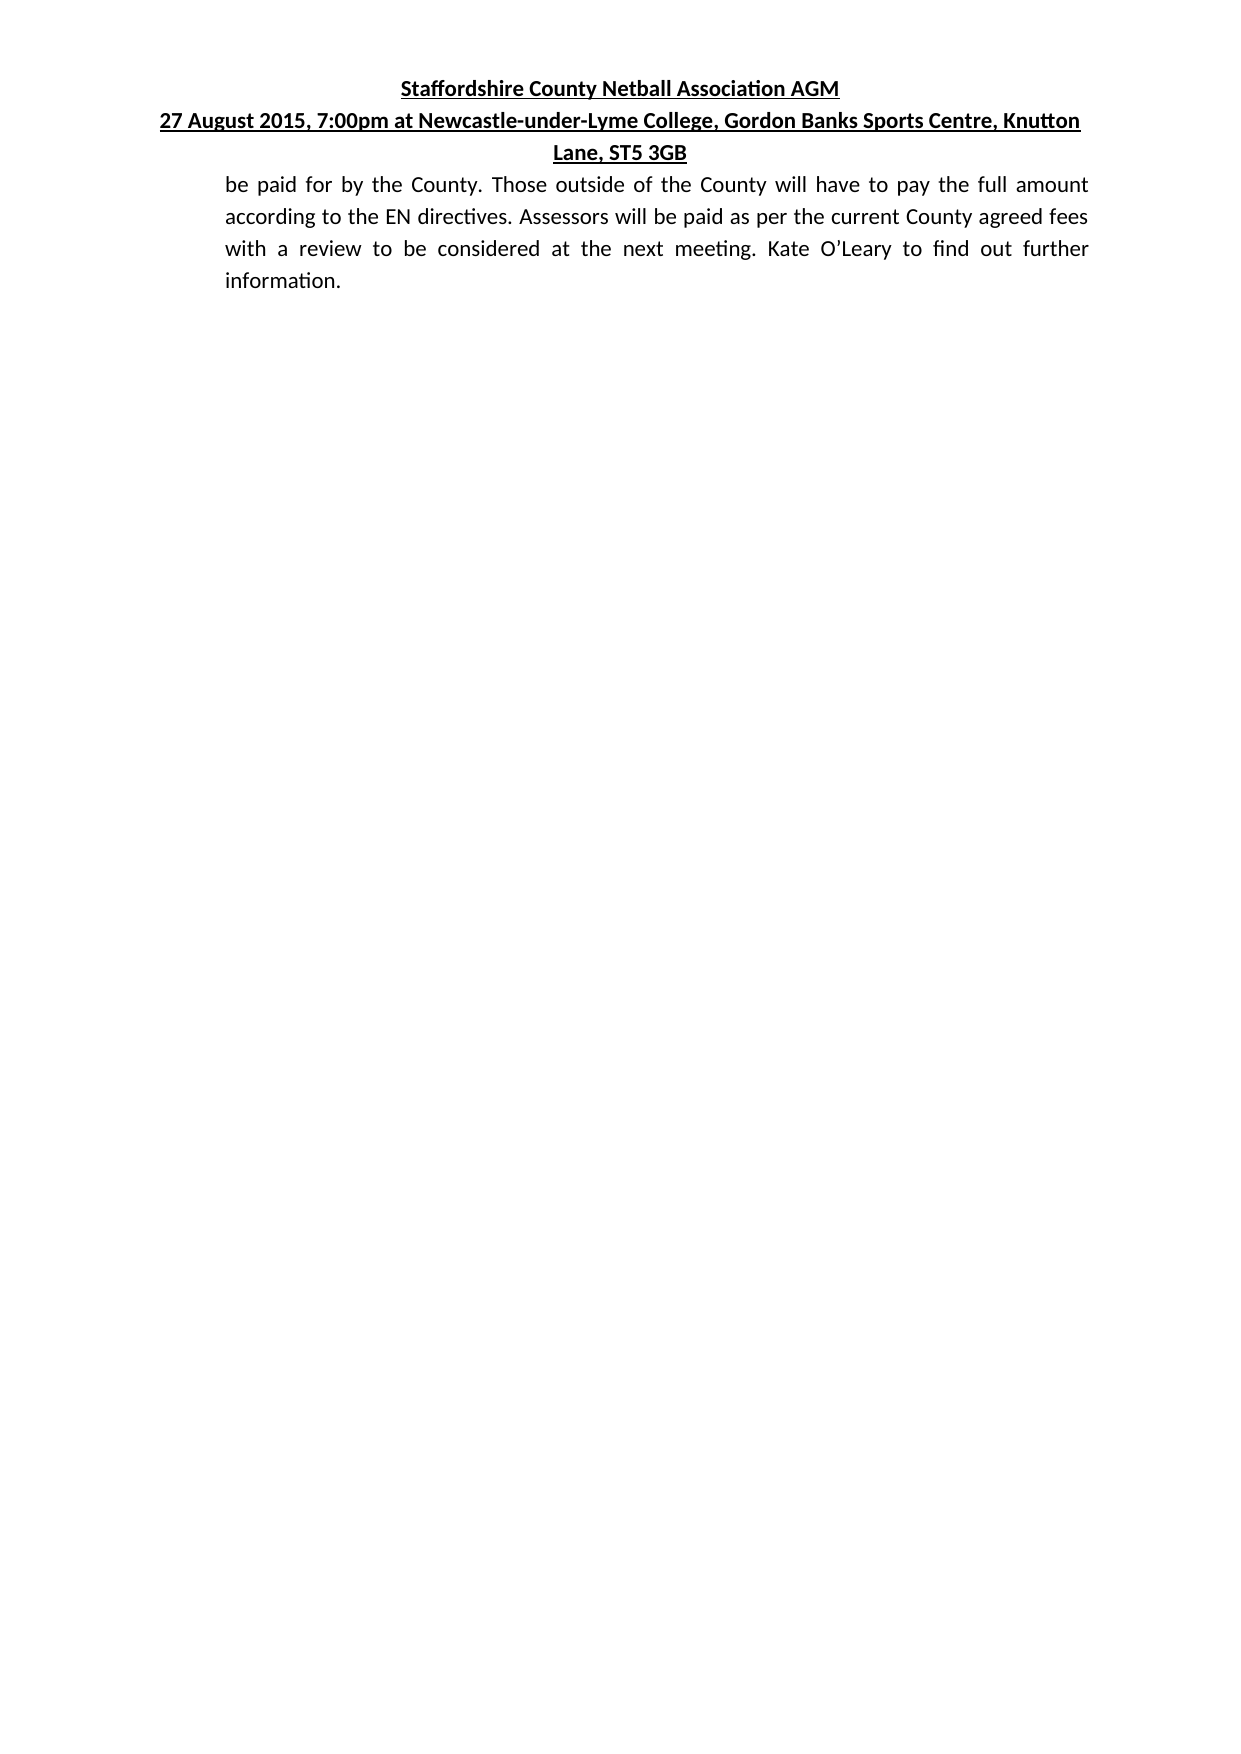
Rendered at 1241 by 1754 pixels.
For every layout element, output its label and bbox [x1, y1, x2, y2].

text [225, 170, 1090, 294]
